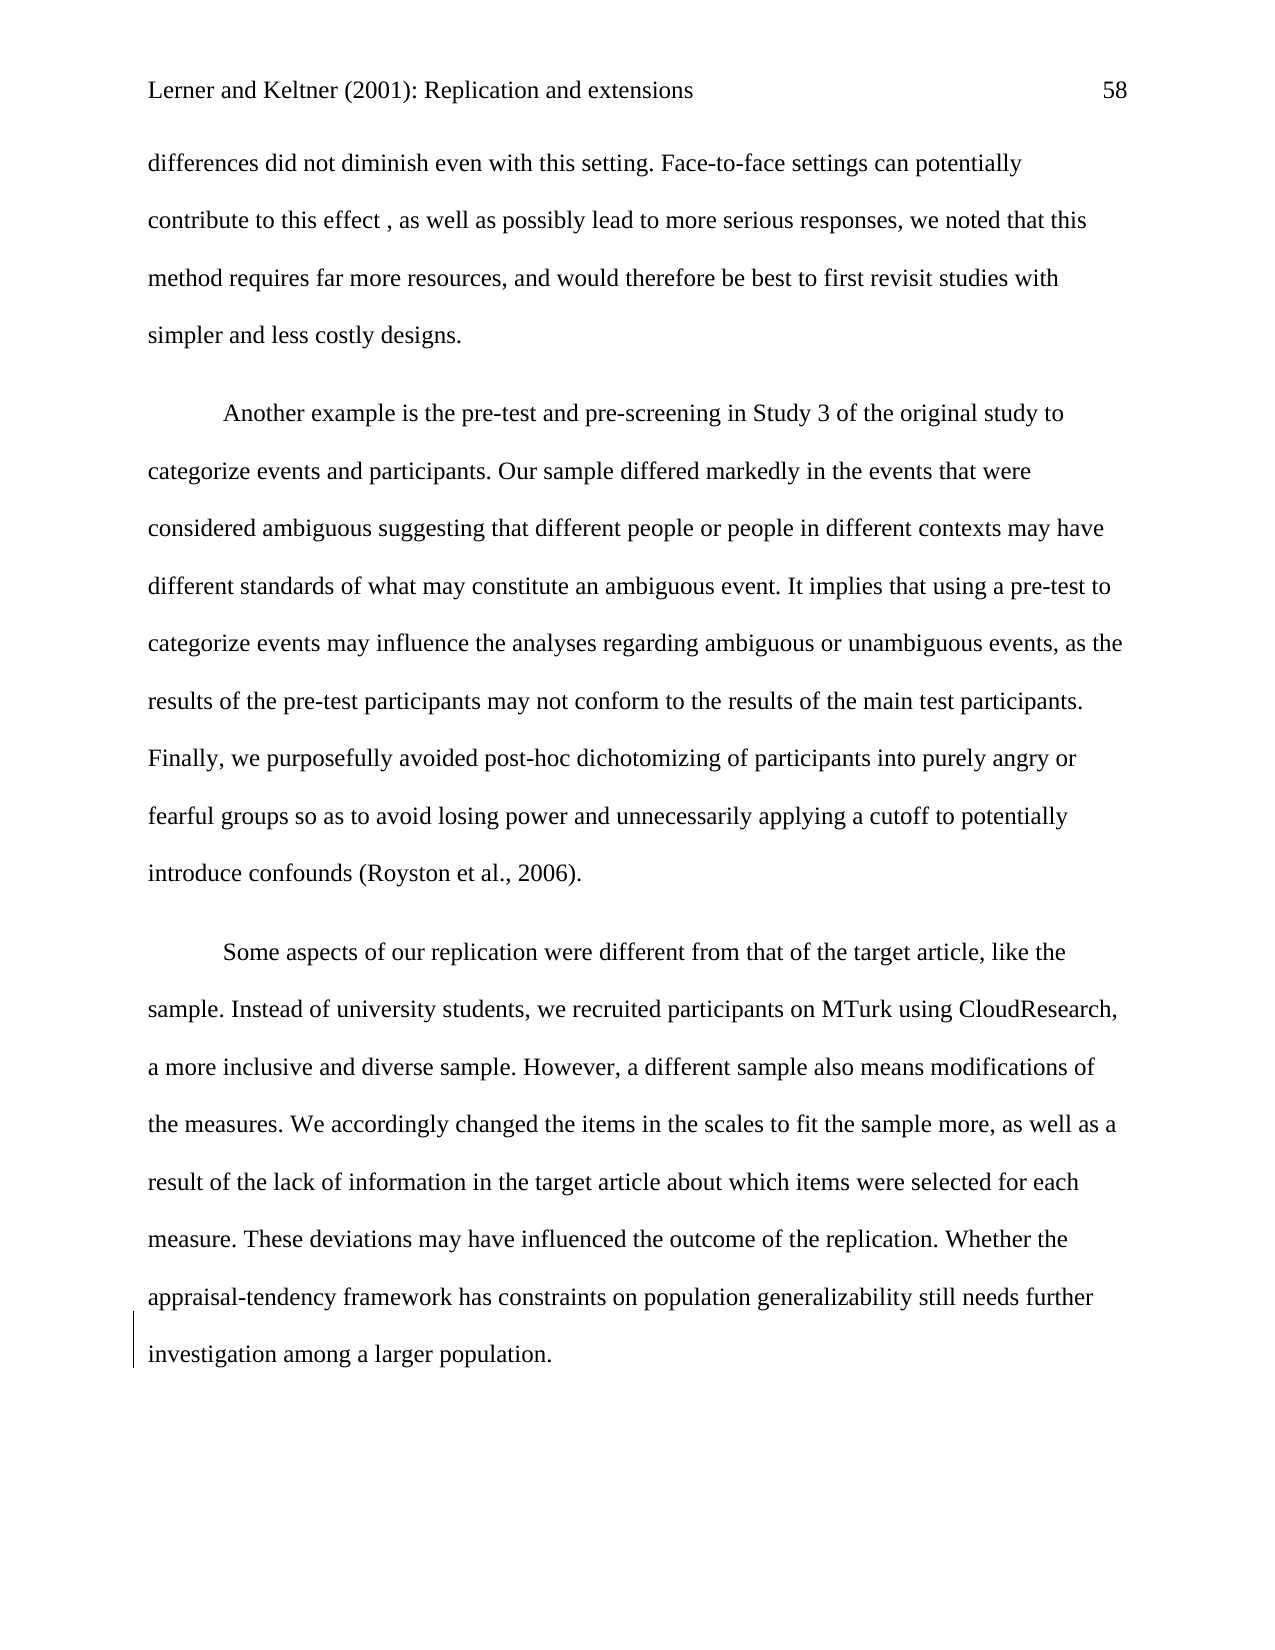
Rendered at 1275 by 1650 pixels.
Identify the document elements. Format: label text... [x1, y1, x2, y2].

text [148, 148, 1127, 349]
text Some aspects of our replication were different from that of the target article, like the sample. Instead of university students, we recruited participants on MTurk using CloudResearch, a more inclusive and diverse sample. However, a different sample also means modifications of the measures. We accordingly changed the items in the scales to fit the sample more, as well as a result of the lack of information in the target article about which items were selected for each measure. These deviations may have influenced the outcome of the replication. Whether the appraisal-tendency framework has constraints on population generalizability still needs further investigation among a larger population. [148, 937, 1127, 1368]
text Another example is the pre-test and pre-screening in Study 3 of the original study to categorize events and participants. Our sample differed markedly in the events that were considered ambiguous suggesting that different people or people in different contexts may have different standards of what may constitute an ambiguous event. It implies that using a pre-test to categorize events may influence the analyses regarding ambiguous or unambiguous events, as the results of the pre-test participants may not conform to the results of the main test participants. Finally, we purposefully avoided post-hoc dichotomizing of participants into purely angry or fearful groups so as to avoid losing power and unnecessarily applying a cutoff to potentially introduce confounds (Royston et al., 2006). [148, 398, 1127, 887]
